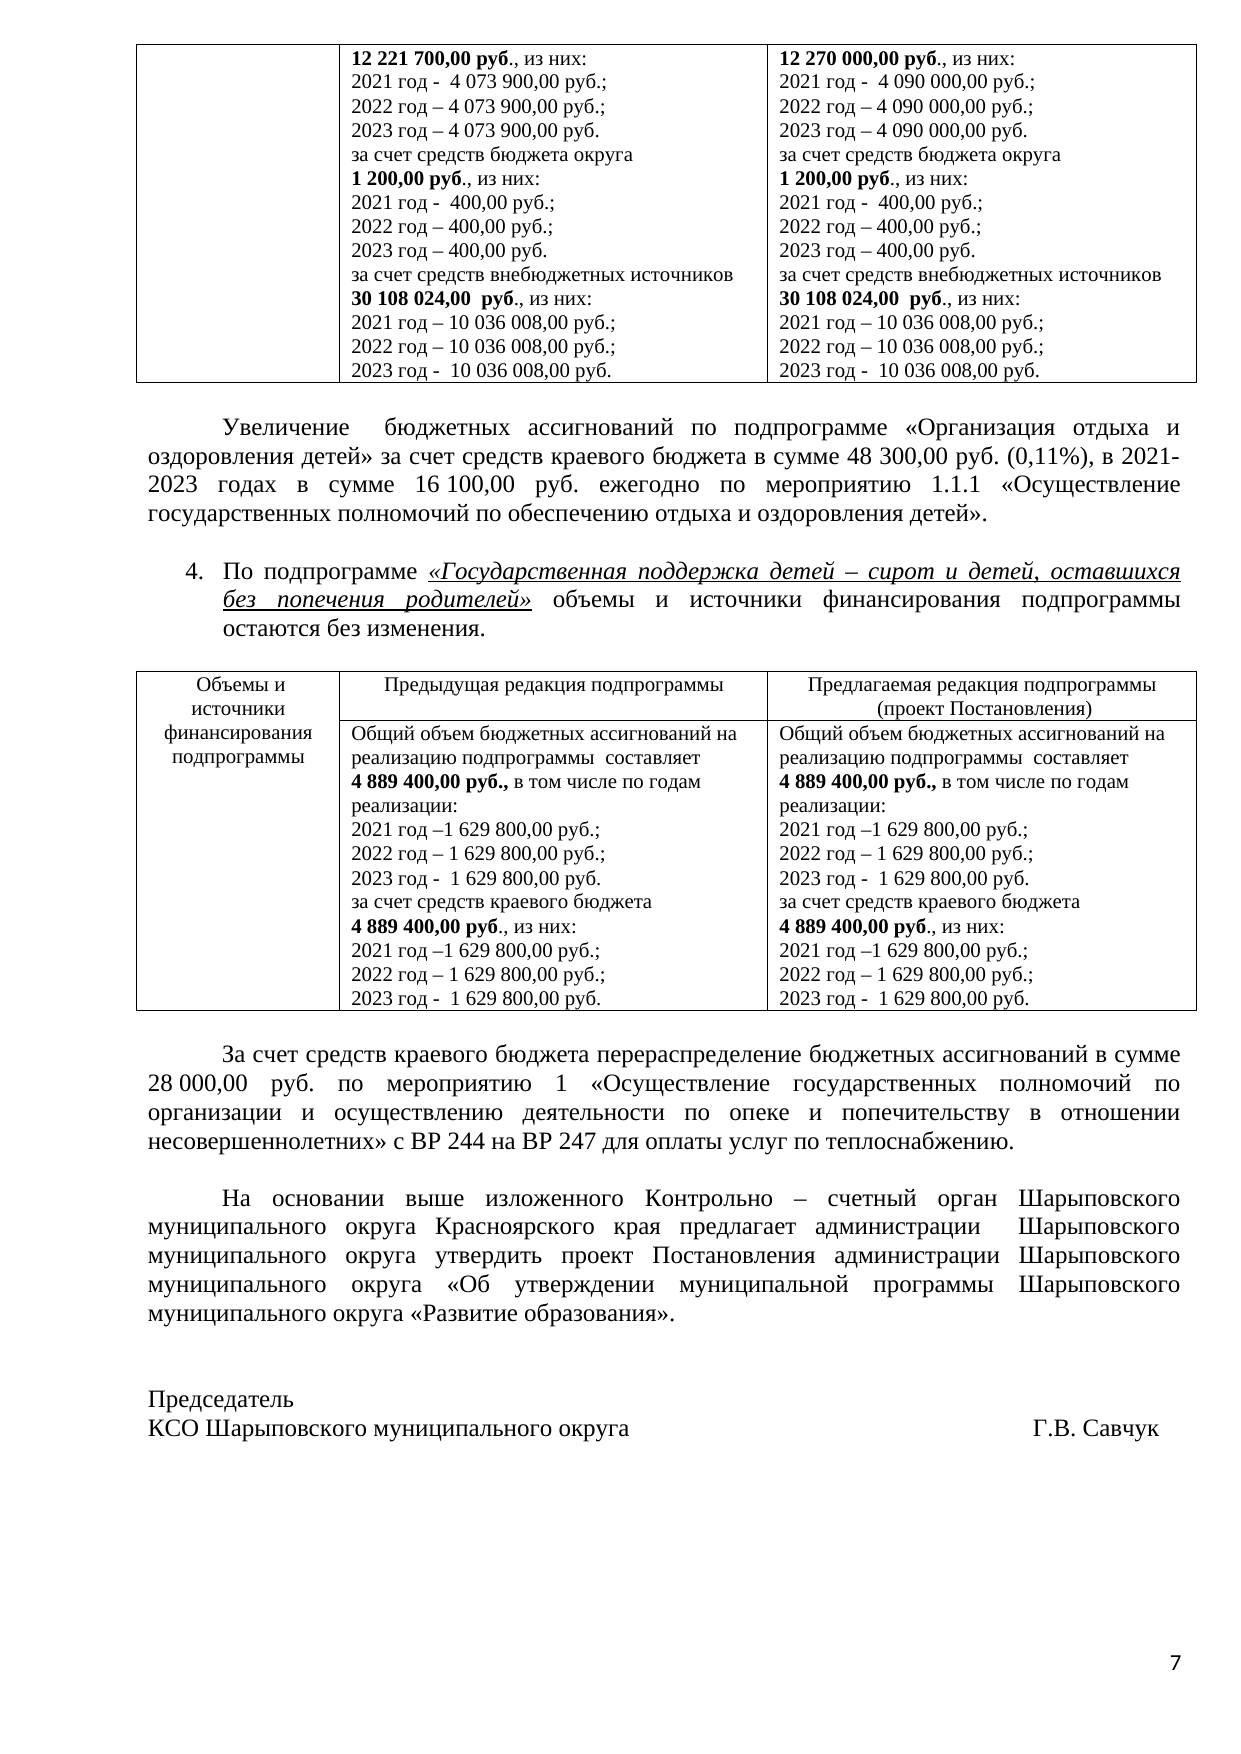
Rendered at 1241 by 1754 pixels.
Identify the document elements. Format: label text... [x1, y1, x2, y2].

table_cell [340, 45, 767, 382]
text На основании выше изложенного Контрольно – счетный орган Шарыповского муниципального округа Красноярского края предлагает администрации Шарыповского муниципального округа утвердить проект Постановления администрации Шарыповского муниципального округа «Об утверждении муниципальной программы Шарыповского муниципального округа «Развитие образования». [148, 1183, 1181, 1326]
table_cell Общий объем бюджетных ассигнований на реализацию подпрограммы составляет 4 889 400,00 руб., в том числе по годам реализации: 2021 год –1 629 800,00 руб.; 2022 год – 1 629 800,00 руб.; 2023 год - 1 629 800,00 руб. за счет средств краевого бюджета 4 889 400,00 руб., из них: 2021 год –1 629 800,00 руб.; 2022 год – 1 629 800,00 руб.; 2023 год - 1 629 800,00 руб. [768, 721, 1196, 1010]
table_cell Общий объем бюджетных ассигнований на реализацию подпрограммы составляет 4 889 400,00 руб., в том числе по годам реализации: 2021 год –1 629 800,00 руб.; 2022 год – 1 629 800,00 руб.; 2023 год - 1 629 800,00 руб. за счет средств краевого бюджета 4 889 400,00 руб., из них: 2021 год –1 629 800,00 руб.; 2022 год – 1 629 800,00 руб.; 2023 год - 1 629 800,00 руб. [340, 721, 767, 1010]
text КСО Шарыповского муниципального округа Г.В. Савчук [148, 1413, 1181, 1441]
table_header Объемы и источники финансирования подпрограммы [137, 672, 339, 1010]
table_header Предыдущая редакция подпрограммы [340, 672, 767, 720]
text Председатель [148, 1384, 1181, 1413]
list По подпрограмме «Государственная поддержка детей – сирот и детей, оставшихся без попечения родителей» объемы и источники финансирования подпрограммы остаются без изменения. [185, 556, 1181, 642]
table_header Предлагаемая редакция подпрограммы (проект Постановления) [768, 672, 1196, 720]
text За счет средств краевого бюджета перераспределение бюджетных ассигнований в сумме 28 000,00 руб. по мероприятию 1 «Осуществление государственных полномочий по организации и осуществлению деятельности по опеке и попечительству в отношении несовершеннолетних» с ВР 244 на ВР 247 для оплаты услуг по теплоснабжению. [148, 1039, 1181, 1154]
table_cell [768, 45, 1196, 382]
text Увеличение бюджетных ассигнований по подпрограмме «Организация отдыха и оздоровления детей» за счет средств краевого бюджета в сумме 48 300,00 руб. (0,11%), в 2021-2023 годах в сумме 16 100,00 руб. ежегодно по мероприятию 1.1.1 «Осуществление государственных полномочий по обеспечению отдыха и оздоровления детей». [148, 412, 1181, 527]
